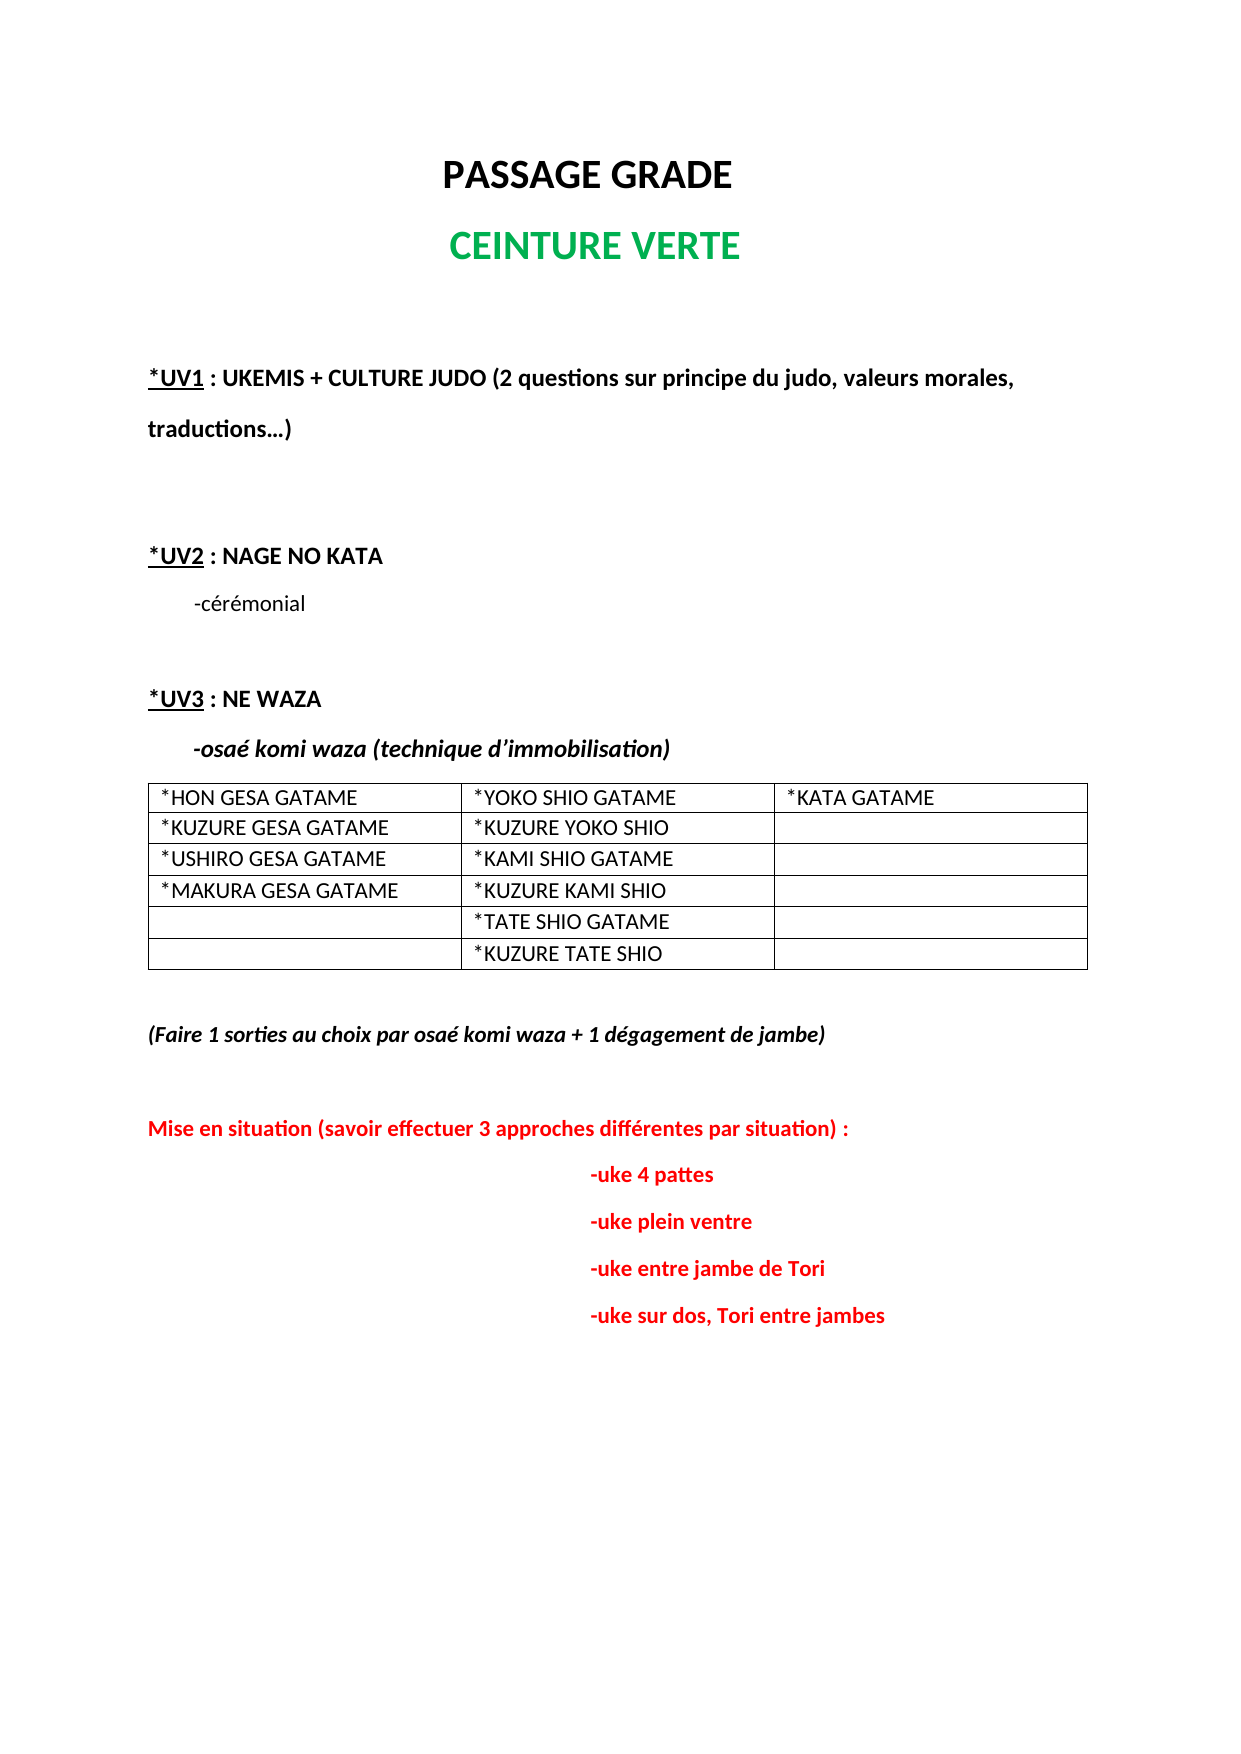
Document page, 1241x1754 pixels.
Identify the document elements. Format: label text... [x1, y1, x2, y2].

table_header *HON GESA GATAME [149, 784, 461, 812]
table_cell *USHIRO GESA GATAME [149, 844, 461, 875]
text -cérémonial [148, 589, 1093, 618]
text *UV1 : UKEMIS + CULTURE JUDO (2 questions sur principe du judo, valeurs morales, traductions…) [148, 362, 1093, 448]
table_cell [775, 813, 1087, 843]
text -uke sur dos, Tori entre jambes [148, 1301, 1093, 1329]
table_cell [149, 907, 461, 938]
table_cell *KUZURE GESA GATAME [149, 813, 461, 843]
text CEINTURE VERTE [148, 219, 1093, 270]
text Mise en situation (savoir effectuer 3 approches différentes par situation) : [148, 1114, 1093, 1142]
table_cell *TATE SHIO GATAME [462, 907, 774, 938]
table_cell [775, 844, 1087, 875]
text PASSAGE GRADE [148, 148, 1093, 198]
table_cell *KAMI SHIO GATAME [462, 844, 774, 875]
text -uke entre jambe de Tori [148, 1254, 1093, 1282]
table_cell [775, 907, 1087, 938]
table_cell [775, 939, 1087, 969]
text *UV3 : NE WAZA [148, 683, 1093, 714]
text -uke plein ventre [148, 1207, 1093, 1236]
table_cell *KUZURE TATE SHIO [462, 939, 774, 969]
table_header *KATA GATAME [775, 784, 1087, 812]
table_cell *KUZURE KAMI SHIO [462, 876, 774, 906]
table_header *YOKO SHIO GATAME [462, 784, 774, 812]
text -uke 4 pattes [148, 1161, 1093, 1189]
table_cell *KUZURE YOKO SHIO [462, 813, 774, 843]
text *UV2 : NAGE NO KATA [148, 540, 1093, 571]
table_cell *MAKURA GESA GATAME [149, 876, 461, 906]
table_cell [775, 876, 1087, 906]
table_cell [149, 939, 461, 969]
text -osaé komi waza (technique d’immobilisation) [148, 733, 1093, 763]
text (Faire 1 sorties au choix par osaé komi waza + 1 dégagement de jambe) [148, 1020, 1093, 1048]
